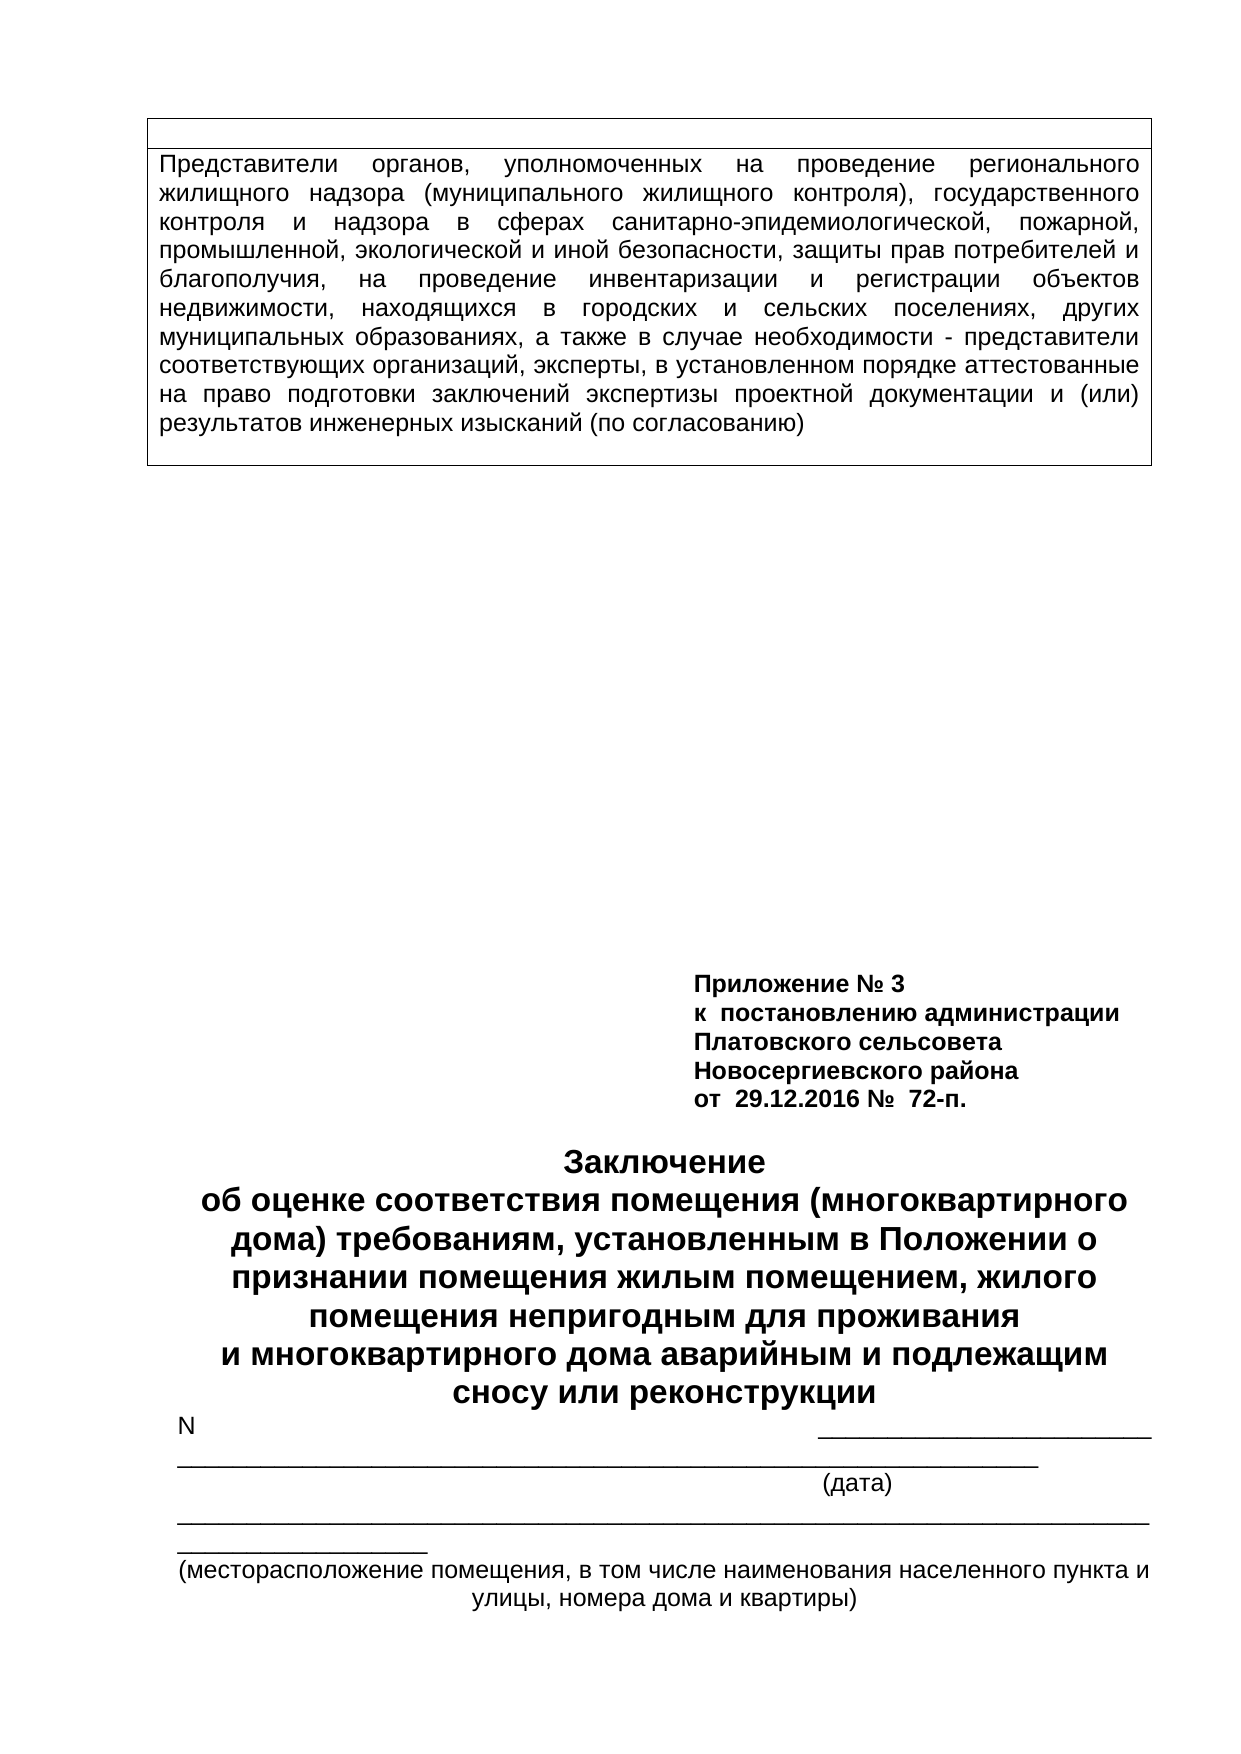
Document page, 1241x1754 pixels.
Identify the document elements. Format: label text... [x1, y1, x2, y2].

text и многоквартирного дома аварийным и подлежащим сносу или реконструкции [177, 1334, 1152, 1411]
text Заключение [177, 1142, 1152, 1180]
text Платовского сельсовета [177, 1027, 1152, 1056]
text от 29.12.2016 № 72-п. [177, 1084, 1152, 1113]
text (дата) [177, 1468, 1152, 1497]
text (месторасположение помещения, в том числе наименования населенного пункта и улицы, номера дома и квартиры) [177, 1555, 1152, 1612]
text Новосергиевского района [177, 1056, 1152, 1084]
text ________________________________________________________________________________________ [177, 1497, 1152, 1555]
table_cell Представители органов, уполномоченных на проведение регионального жилищного надзора (муниципального жилищного контроля), государственного контроля и надзора в сферах санитарно-эпидемиологической, пожарной, промышленной, экологической и иной безопасности, защиты прав потребителей и благополучия, на проведение инвентаризации и регистрации объектов недвижимости, находящихся в городских и сельских поселениях, других муниципальных образованиях, а также в случае необходимости - представители соответствующих организаций, эксперты, в установленном порядке аттестованные на право подготовки заключений экспертизы проектной документации и (или) результатов инженерных изысканий (по согласованию) [148, 149, 1151, 465]
text Приложение № 3 к постановлению администрации [177, 969, 1152, 1027]
text об оценке соответствия помещения (многоквартирного дома) требованиям, установленным в Положении о признании помещения жилым помещением, жилого помещения непригодным для проживания [177, 1180, 1152, 1334]
text N ________________________ ______________________________________________________________ [177, 1411, 1152, 1468]
table_cell [148, 119, 1151, 148]
